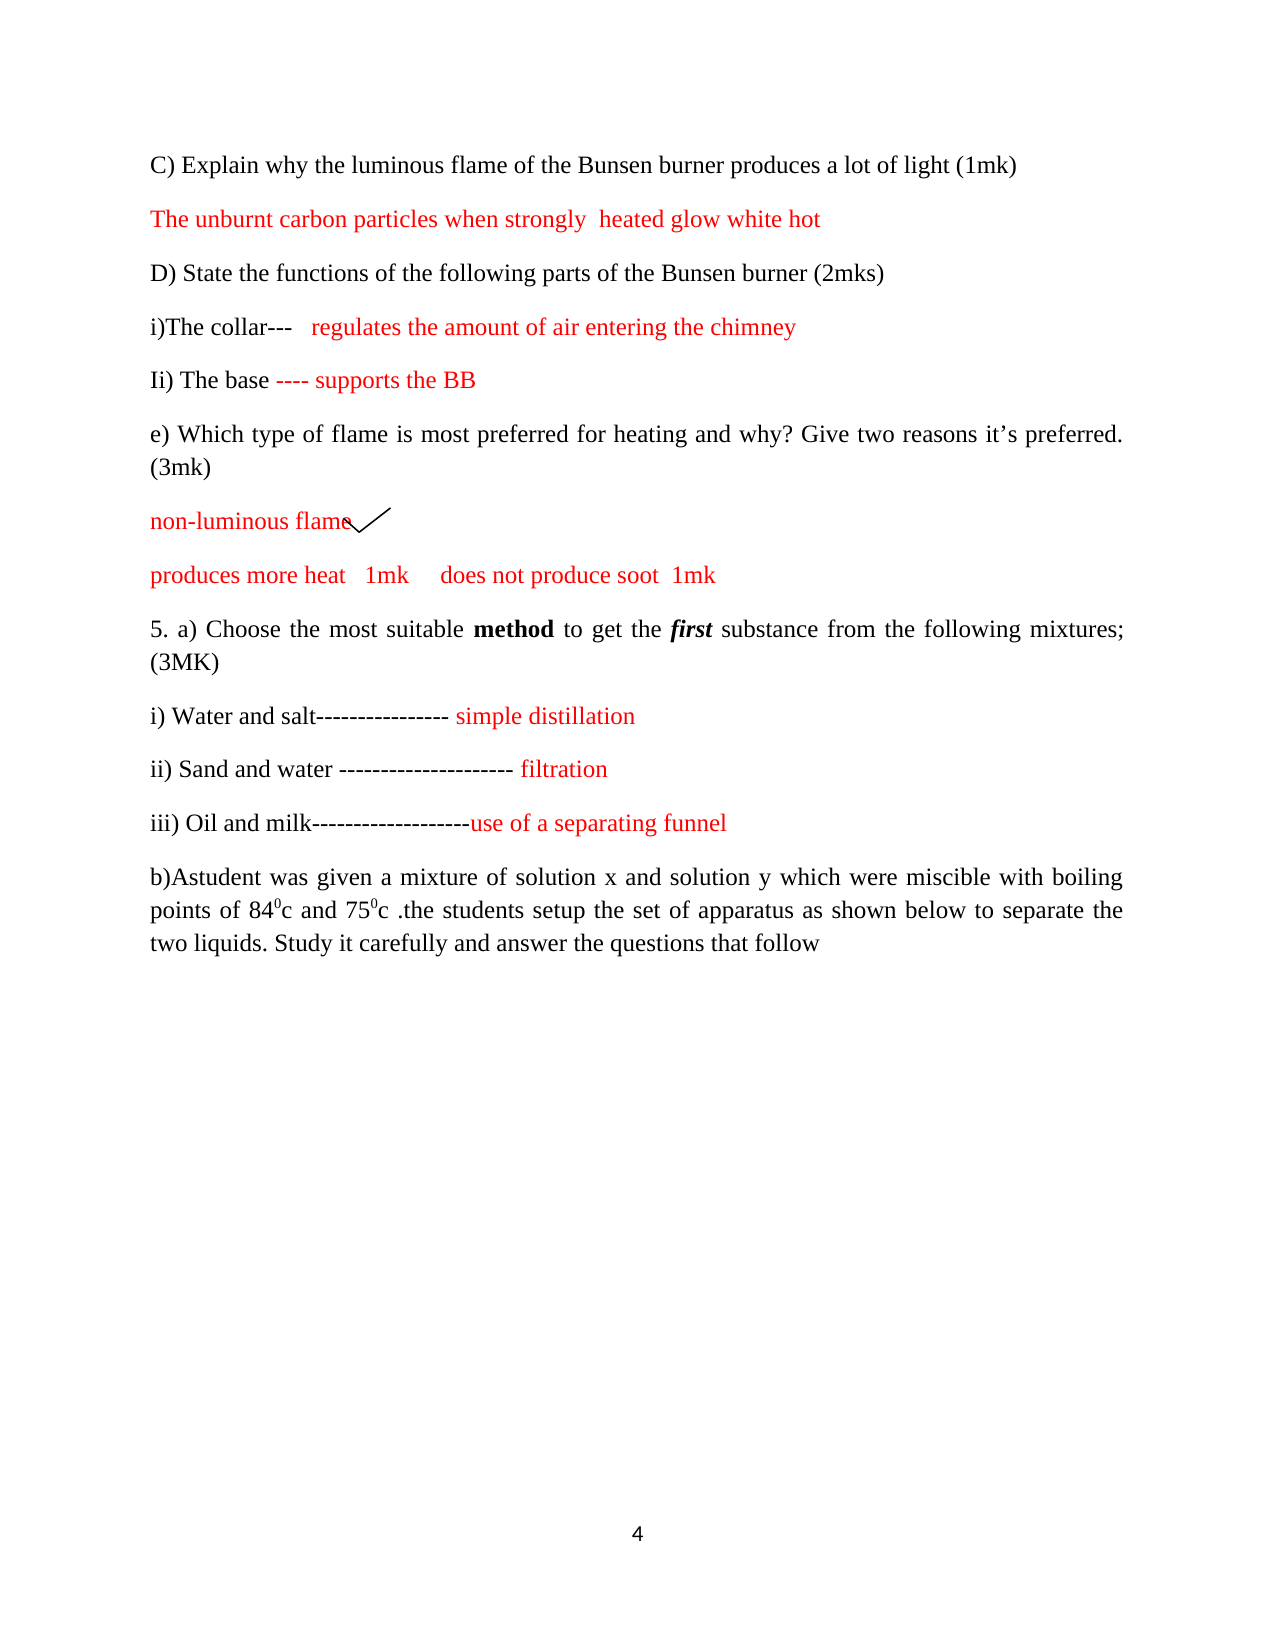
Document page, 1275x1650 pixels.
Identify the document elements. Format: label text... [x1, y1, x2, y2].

text D) State the functions of the following parts of the Bunsen burner (2mks) [150, 258, 1125, 286]
text e) Which type of flame is most preferred for heating and why? Give two reasons it’s preferred. (3mk) [150, 419, 1125, 481]
text 5. a) Choose the most suitable method to get the first substance from the following mixtures; (3MK) [150, 614, 1125, 676]
text b)Astudent was given a mixture of solution x and solution y which were miscible with boiling points of 840c and 750c .the students setup the set of apparatus as shown below to separate the two liquids. Study it carefully and answer the questions that follow [150, 862, 1125, 957]
text non-luminous flame [150, 506, 1125, 535]
text i) Water and salt---------------- simple distillation [150, 701, 1125, 729]
text ii) Sand and water --------------------- filtration [150, 754, 1125, 783]
text i)The collar--- regulates the amount of air entering the chimney [150, 312, 1125, 340]
text C) Explain why the luminous flame of the Bunsen burner produces a lot of light (1mk) [150, 150, 1125, 179]
text Ii) The base ---- supports the BB [150, 365, 1125, 394]
text produces more heat 1mk does not produce soot 1mk [150, 560, 1125, 589]
text The unburnt carbon particles when strongly heated glow white hot [150, 204, 1125, 233]
text iii) Oil and milk-------------------use of a separating funnel [150, 808, 1125, 837]
